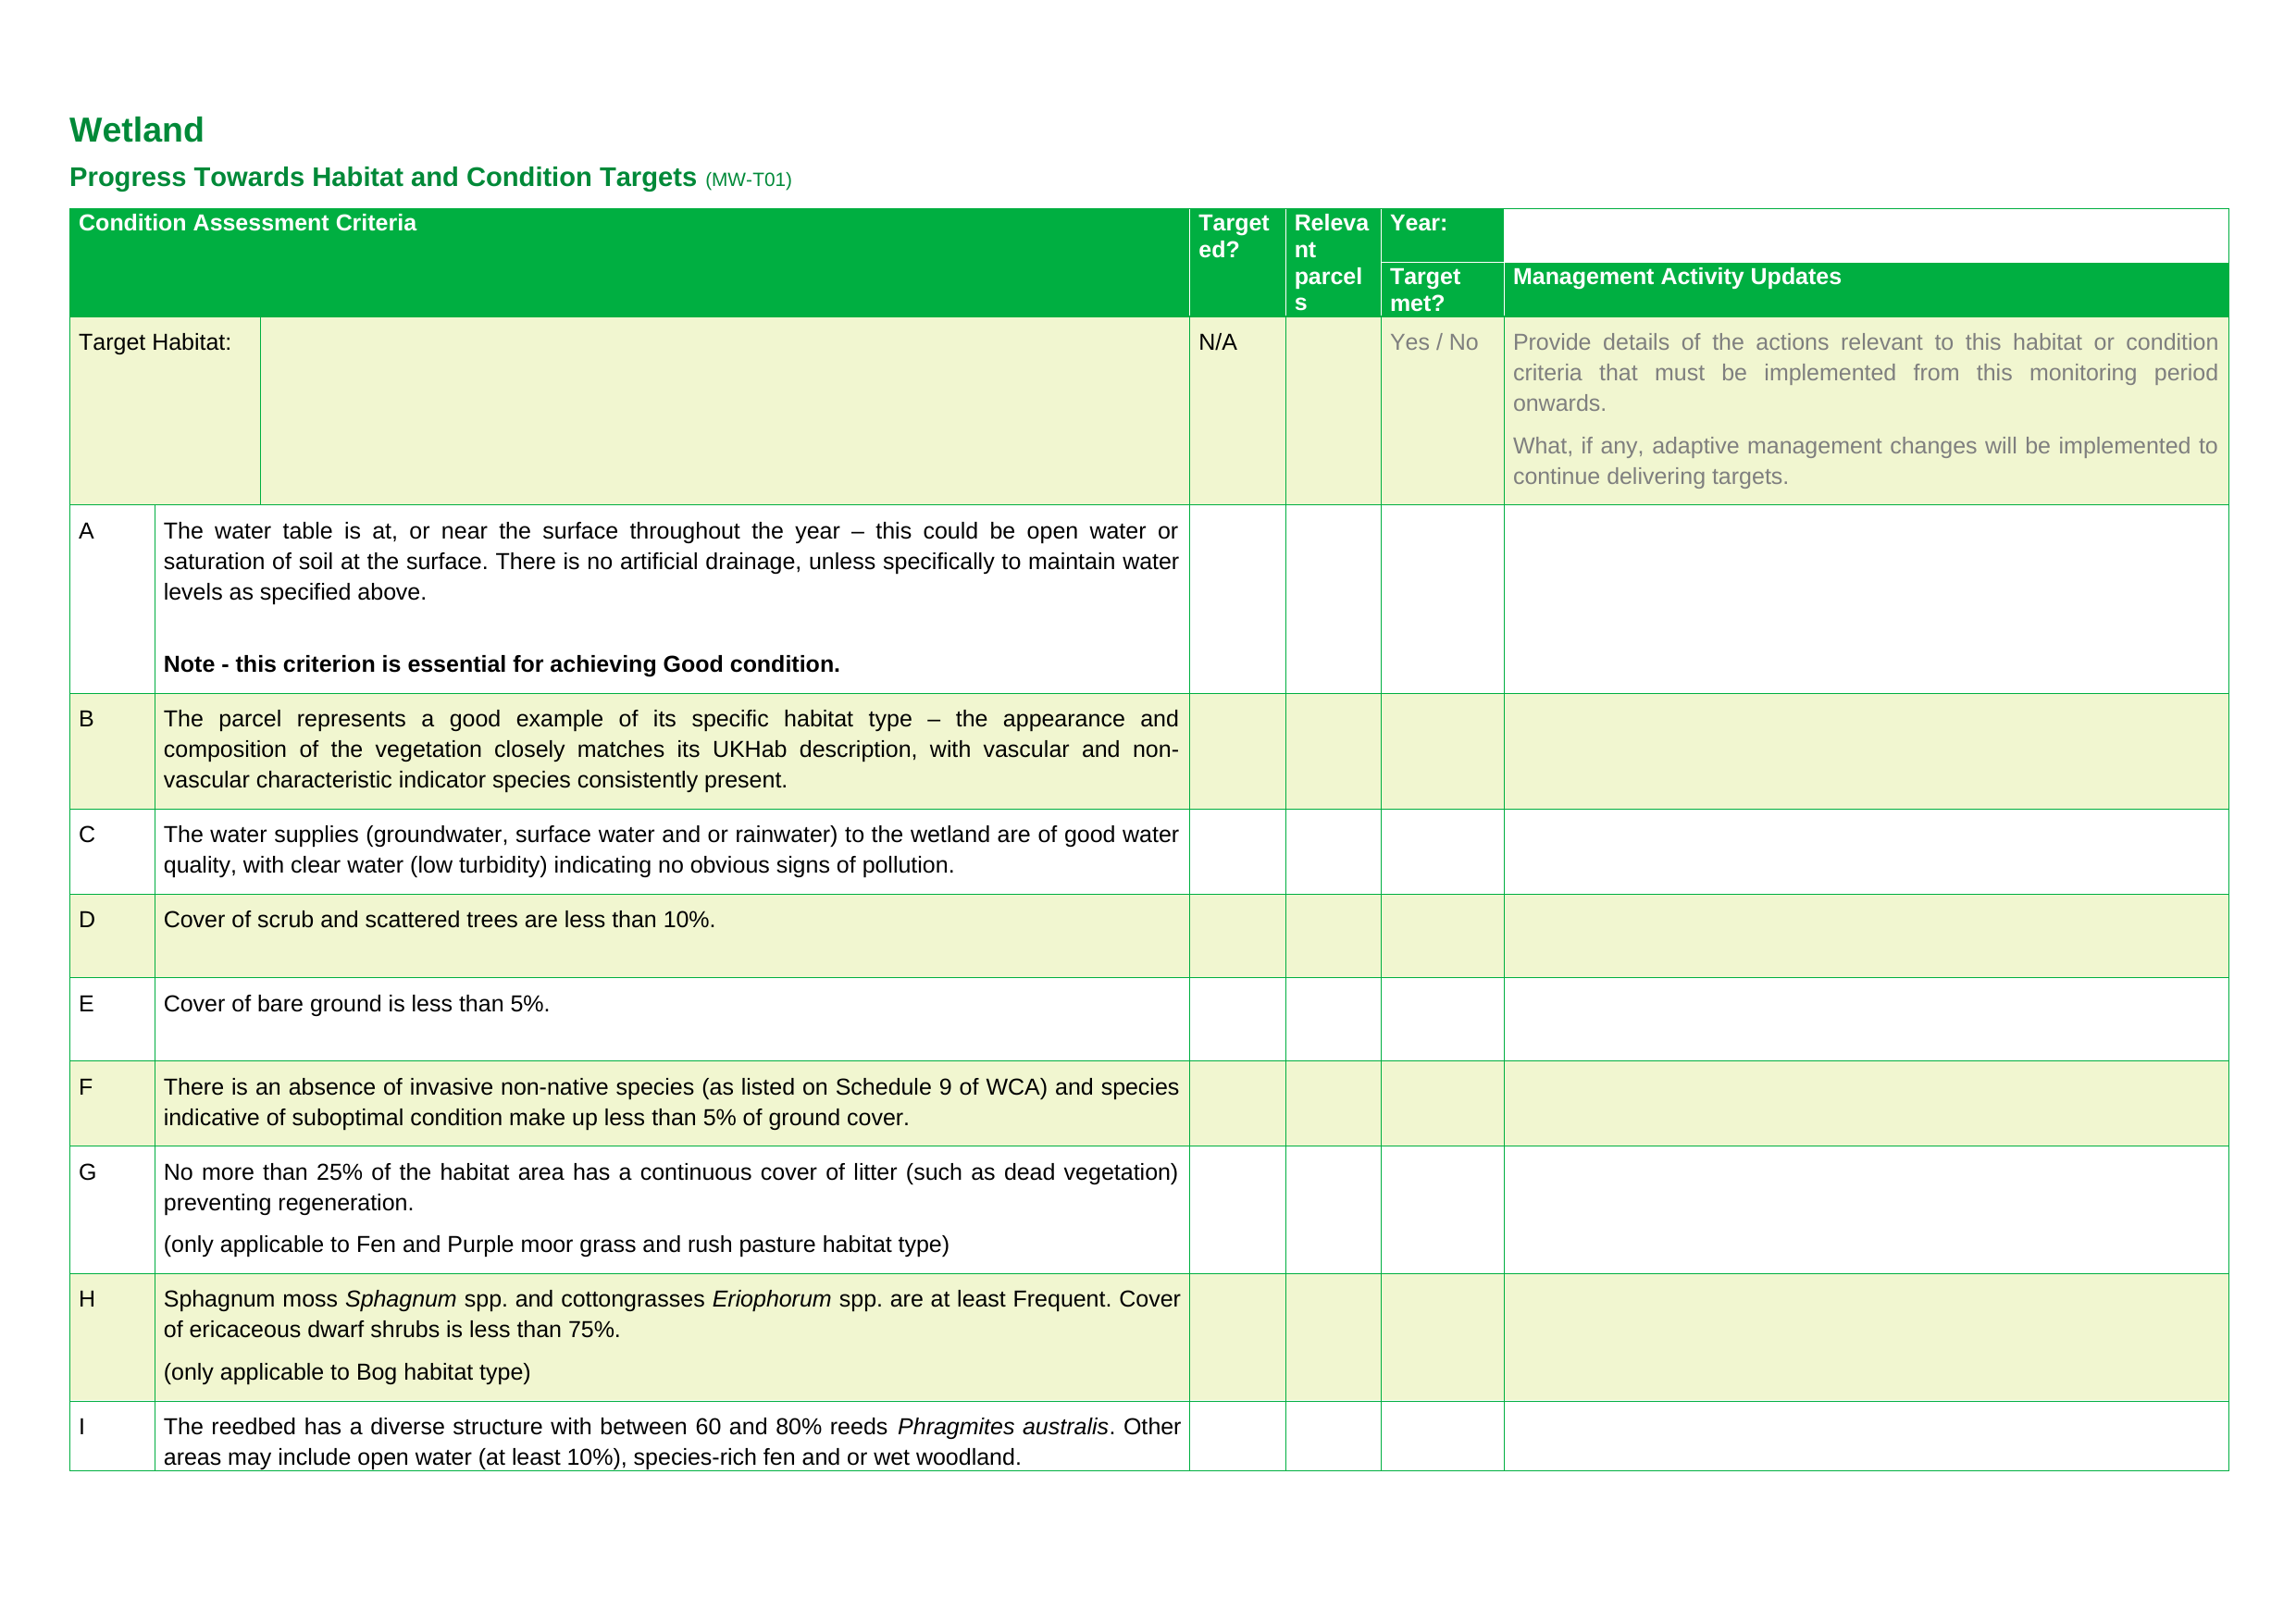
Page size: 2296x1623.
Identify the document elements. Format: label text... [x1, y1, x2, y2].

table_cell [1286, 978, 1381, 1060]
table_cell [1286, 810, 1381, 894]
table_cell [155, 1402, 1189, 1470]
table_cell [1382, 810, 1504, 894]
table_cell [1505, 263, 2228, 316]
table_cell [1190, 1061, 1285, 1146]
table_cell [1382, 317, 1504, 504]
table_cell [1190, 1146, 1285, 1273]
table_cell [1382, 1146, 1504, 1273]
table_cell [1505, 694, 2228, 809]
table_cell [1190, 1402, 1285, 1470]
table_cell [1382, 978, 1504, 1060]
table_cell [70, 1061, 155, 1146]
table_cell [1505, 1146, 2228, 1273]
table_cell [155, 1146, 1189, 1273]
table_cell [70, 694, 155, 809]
subtitle Progress Towards Habitat and Condition Targets (MW-T01) [69, 161, 2226, 192]
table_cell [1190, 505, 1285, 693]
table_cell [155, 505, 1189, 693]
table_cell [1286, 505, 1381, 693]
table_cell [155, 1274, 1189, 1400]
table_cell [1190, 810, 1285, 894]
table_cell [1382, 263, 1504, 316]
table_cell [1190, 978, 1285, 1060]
subtitle Wetland [69, 109, 2226, 150]
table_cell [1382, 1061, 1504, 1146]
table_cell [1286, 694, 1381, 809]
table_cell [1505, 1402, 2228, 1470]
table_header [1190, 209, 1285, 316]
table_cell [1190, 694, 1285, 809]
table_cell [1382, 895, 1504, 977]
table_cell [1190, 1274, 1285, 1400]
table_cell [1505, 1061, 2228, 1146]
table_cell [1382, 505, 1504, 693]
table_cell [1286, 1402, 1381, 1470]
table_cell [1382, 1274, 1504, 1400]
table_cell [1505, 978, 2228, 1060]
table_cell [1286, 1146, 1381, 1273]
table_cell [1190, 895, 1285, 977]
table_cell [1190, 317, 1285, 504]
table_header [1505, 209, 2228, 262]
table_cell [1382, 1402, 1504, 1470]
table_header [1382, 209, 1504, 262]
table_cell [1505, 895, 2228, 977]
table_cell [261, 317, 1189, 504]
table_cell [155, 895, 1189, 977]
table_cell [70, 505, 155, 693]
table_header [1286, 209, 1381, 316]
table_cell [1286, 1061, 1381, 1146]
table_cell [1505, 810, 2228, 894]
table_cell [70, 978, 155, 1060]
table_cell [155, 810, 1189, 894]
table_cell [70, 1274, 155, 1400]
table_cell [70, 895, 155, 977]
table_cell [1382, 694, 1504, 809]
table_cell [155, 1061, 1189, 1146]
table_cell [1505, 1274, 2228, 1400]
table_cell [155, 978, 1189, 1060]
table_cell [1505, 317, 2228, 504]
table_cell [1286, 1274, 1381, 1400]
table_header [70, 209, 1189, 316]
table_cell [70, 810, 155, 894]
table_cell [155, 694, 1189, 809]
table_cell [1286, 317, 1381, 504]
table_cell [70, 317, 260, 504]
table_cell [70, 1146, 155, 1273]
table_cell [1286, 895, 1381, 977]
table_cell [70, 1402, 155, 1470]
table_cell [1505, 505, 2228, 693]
